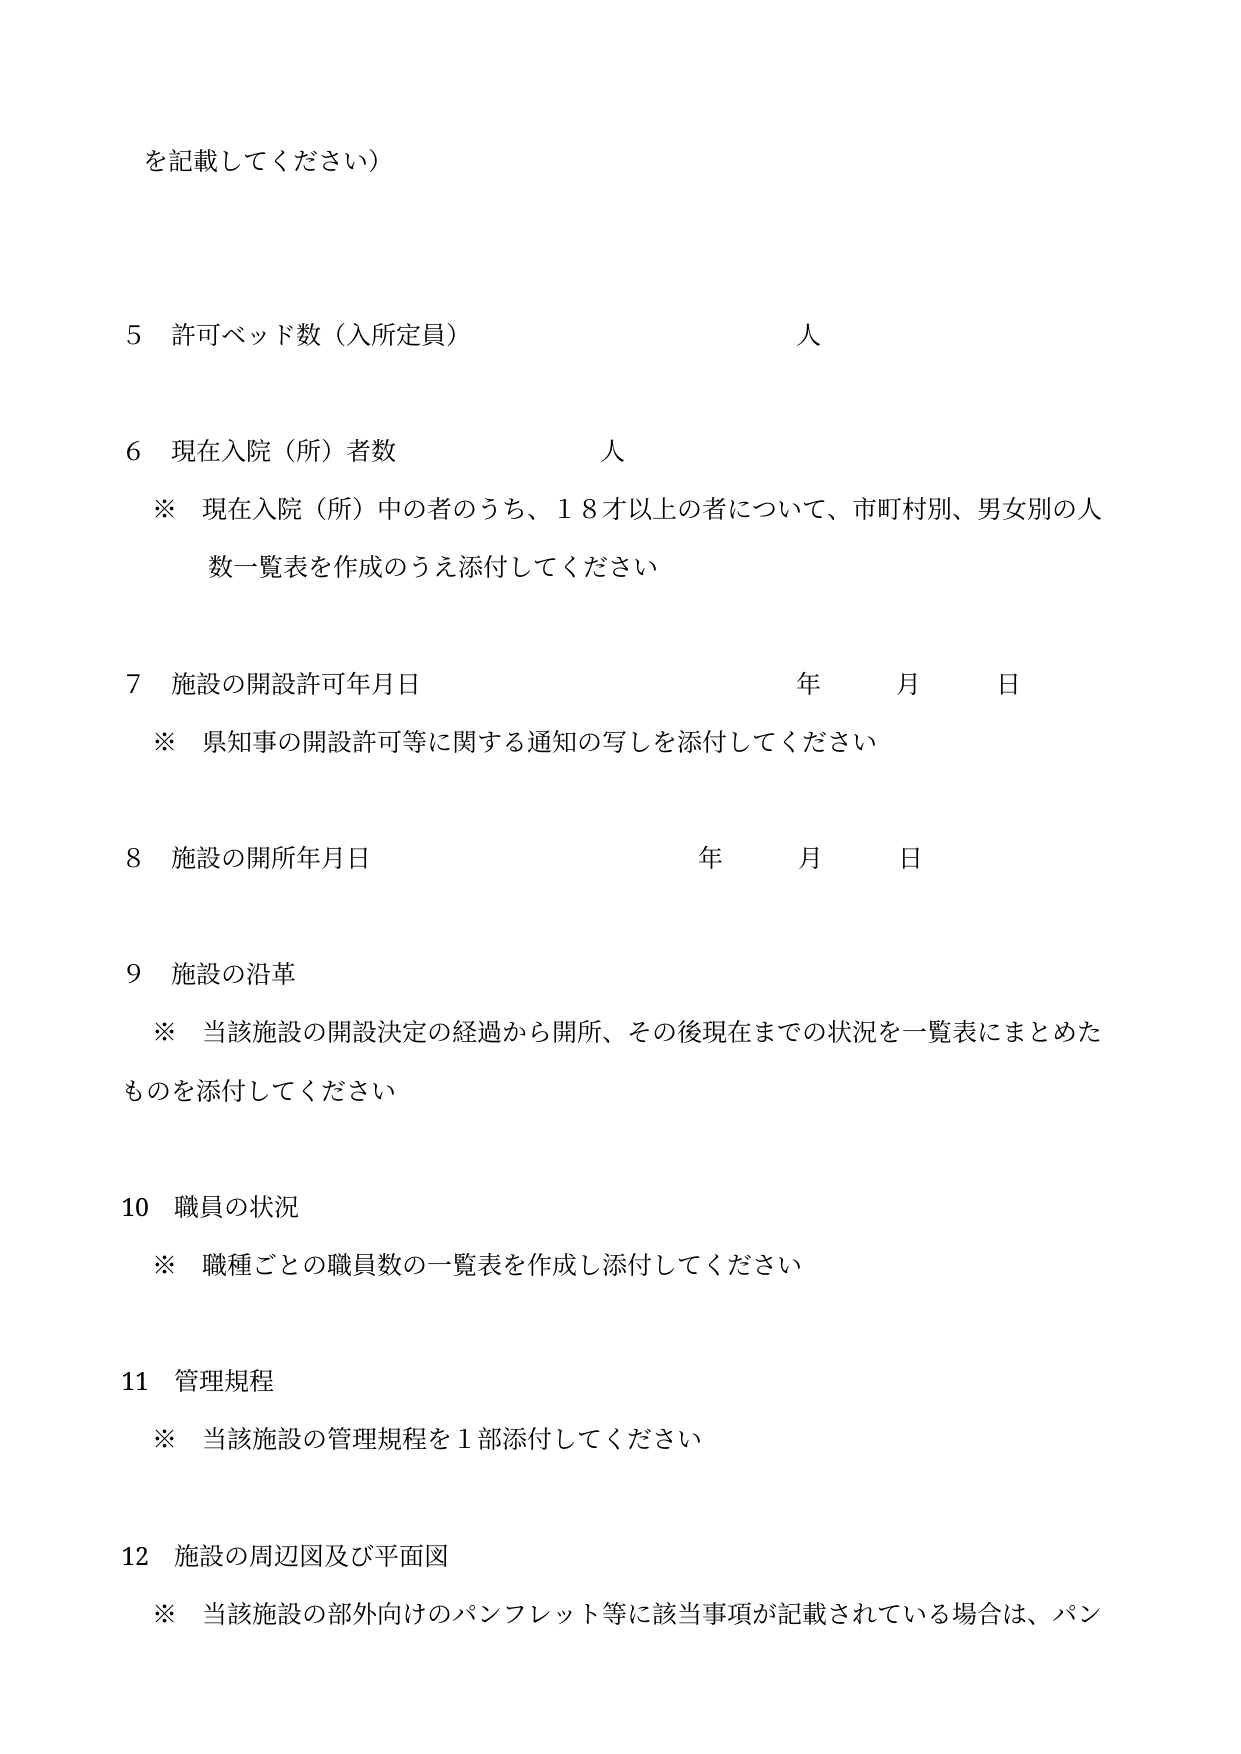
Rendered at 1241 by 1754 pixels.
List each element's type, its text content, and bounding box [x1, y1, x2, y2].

text ８ 施設の開所年月日 年 月 日 [121, 828, 1119, 886]
text ※ 当該施設の管理規程を１部添付してください [121, 1409, 1119, 1467]
text ※ 職種ごとの職員数の一覧表を作成し添付してください [121, 1234, 1119, 1293]
text ９ 施設の沿革 [121, 944, 1119, 1002]
text ５ 許可ベッド数（入所定員） 人 [121, 304, 1119, 363]
text ６ 現在入院（所）者数 人 [121, 421, 1119, 479]
text ※ 現在入院（所）中の者のうち、１８才以上の者について、市町村別、男女別の人数一覧表を作成のうえ添付してください [121, 479, 1119, 595]
text 10 職員の状況 [121, 1176, 1119, 1234]
text ７ 施設の開設許可年月日 年 月 日 [121, 653, 1119, 711]
text 11 管理規程 [121, 1351, 1119, 1409]
text ※ 当該施設の開設決定の経過から開所、その後現在までの状況を一覧表にまとめた ものを添付してください [121, 1002, 1119, 1118]
text ※ 県知事の開設許可等に関する通知の写しを添付してください [121, 711, 1119, 769]
text 12 施設の周辺図及び平面図 [121, 1525, 1119, 1583]
text を記載してください） [143, 130, 1119, 188]
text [121, 1583, 1119, 1641]
